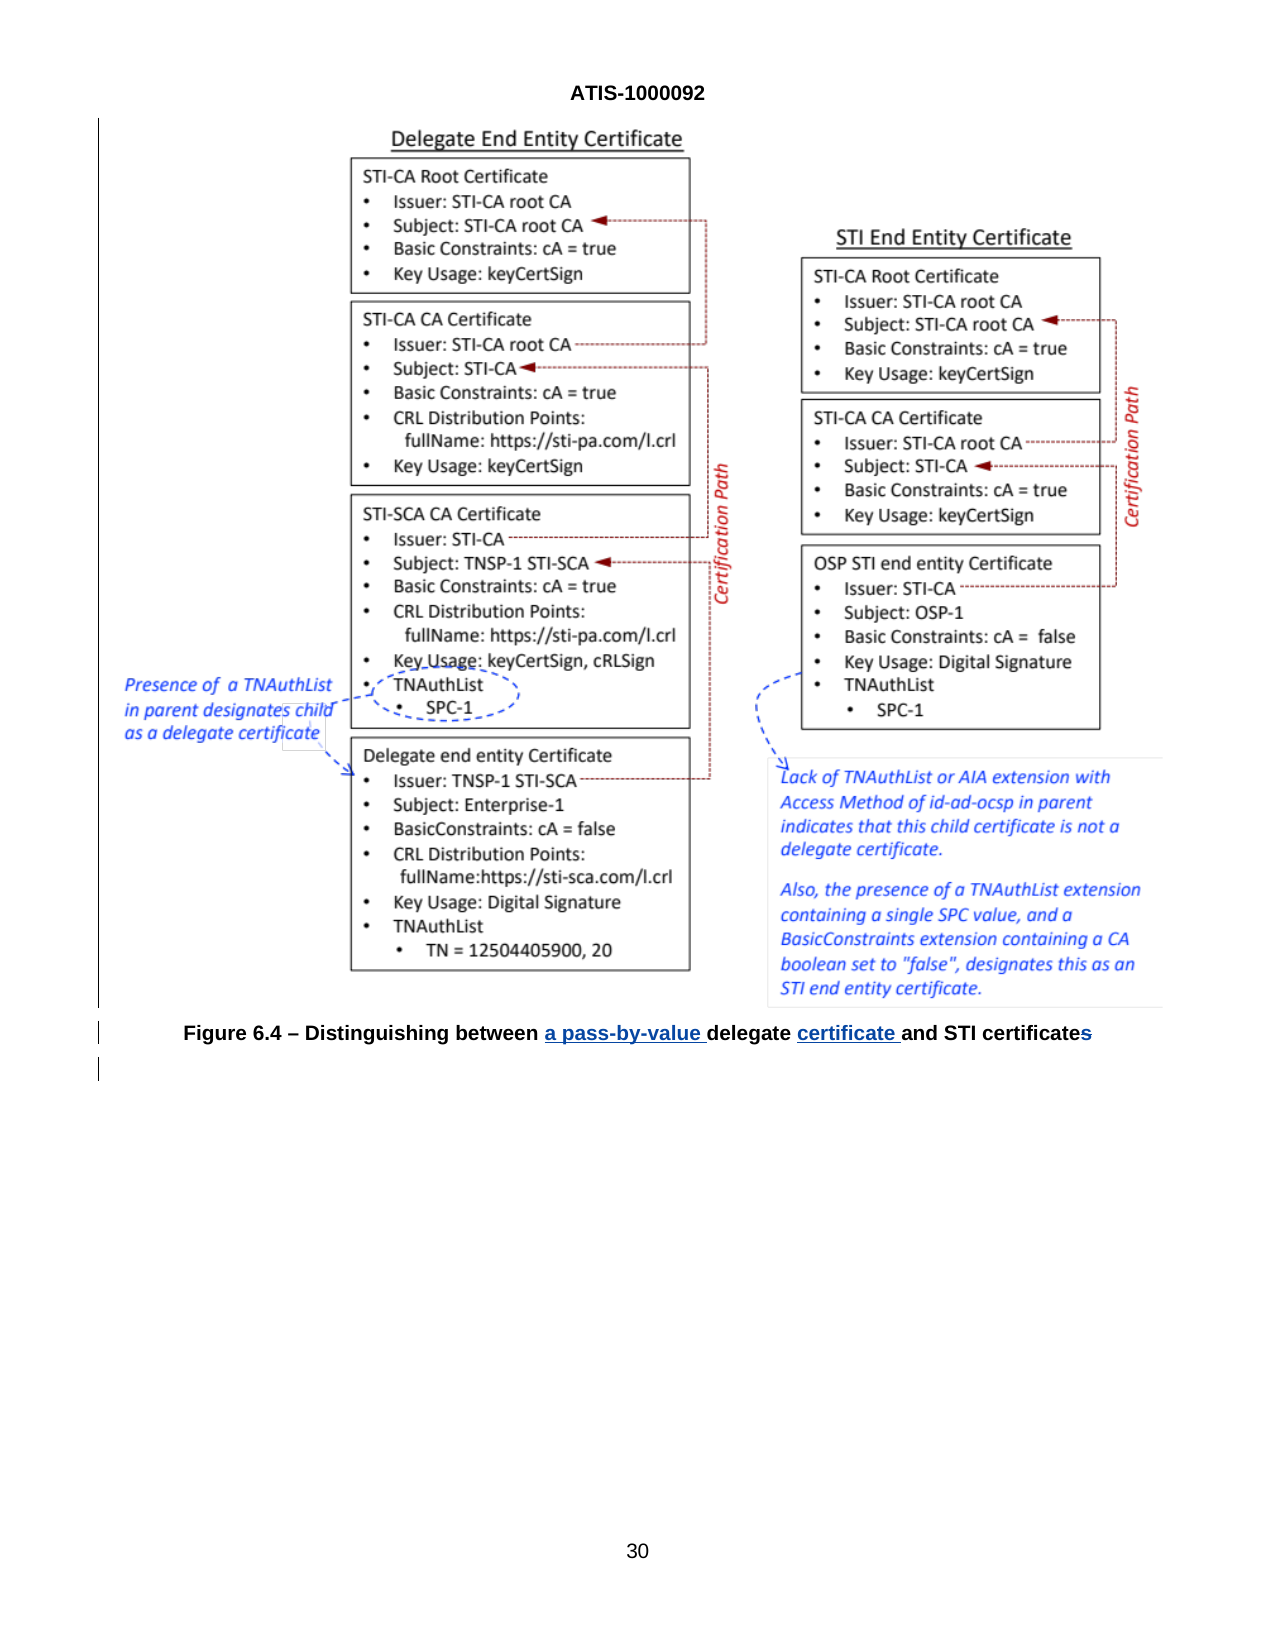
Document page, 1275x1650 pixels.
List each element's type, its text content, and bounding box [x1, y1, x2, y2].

text Figure 6.1 – Distinguishing between delegate and STI certificate [112, 1021, 1162, 1044]
